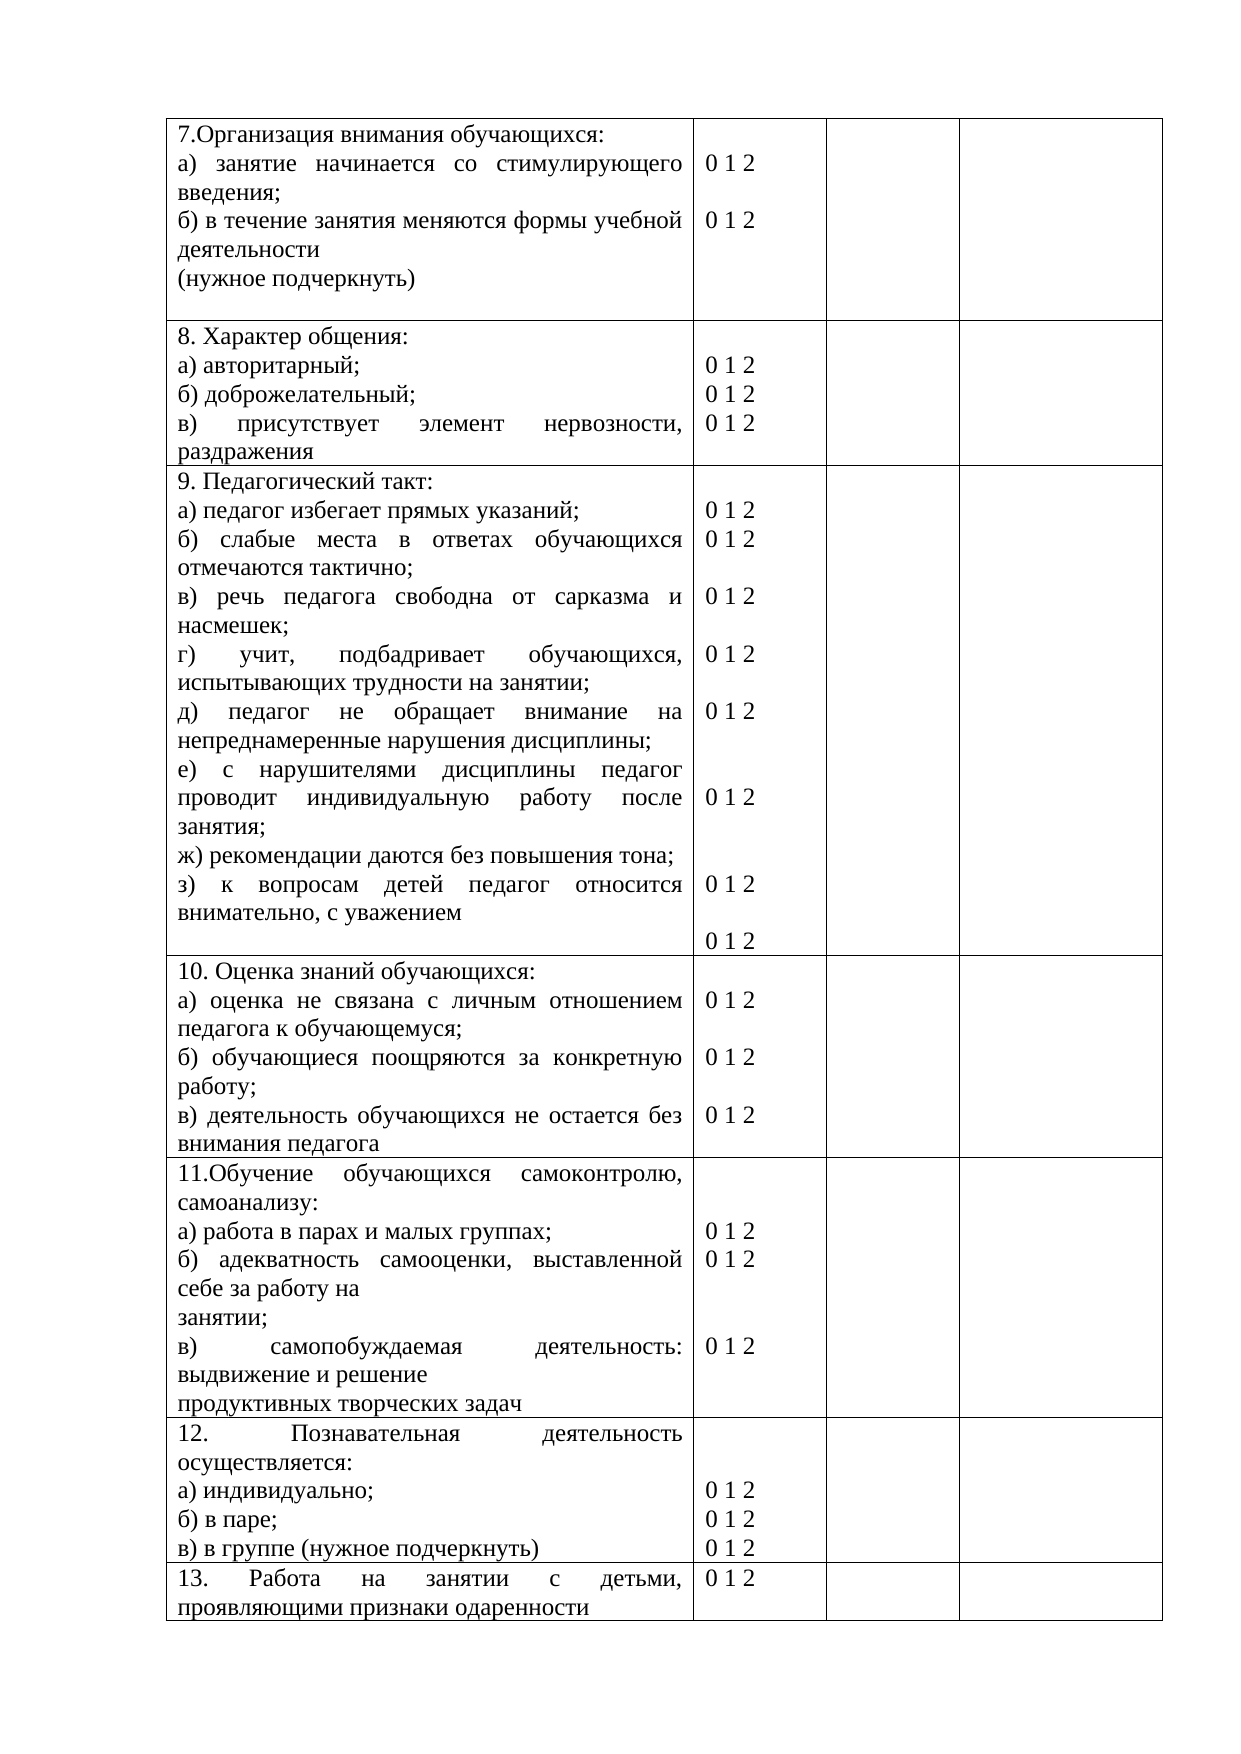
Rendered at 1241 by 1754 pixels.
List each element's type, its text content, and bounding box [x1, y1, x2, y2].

table_cell 0 1 2 0 1 2 0 1 2 [694, 1418, 826, 1562]
table_cell [960, 119, 1162, 320]
table_cell [960, 321, 1162, 465]
table_cell [960, 956, 1162, 1157]
table_cell [827, 321, 959, 465]
table_cell 12. Познавательная деятельность осуществляется: а) индивидуально; б) в паре; в) в группе (нужное подчеркнуть) [167, 1418, 693, 1562]
table_cell [827, 956, 959, 1157]
table_cell 13. Работа на занятии с детьми, проявляющими признаки одаренности [167, 1563, 693, 1620]
table_cell [960, 1418, 1162, 1562]
table_cell 0 1 2 0 1 2 [694, 119, 826, 320]
table_cell 0 1 2 [694, 1563, 826, 1620]
table_cell [827, 1158, 959, 1417]
table_cell [827, 119, 959, 320]
table_cell 0 1 2 0 1 2 0 1 2 [694, 956, 826, 1157]
table_cell 0 1 2 0 1 2 0 1 2 [694, 1158, 826, 1417]
table_cell [827, 1563, 959, 1620]
table_cell [960, 1563, 1162, 1620]
table_cell 8. Характер общения: а) авторитарный; б) доброжелательный; в) присутствует элемент нервозности, раздражения [167, 321, 693, 465]
table_cell 10. Оценка знаний обучающихся: а) оценка не связана с личным отношением педагога к обучающемуся; б) обучающиеся поощряются за конкретную работу; в) деятельность обучающихся не остается без внимания педагога [167, 956, 693, 1157]
table_cell [960, 466, 1162, 955]
table_cell 9. Педагогический такт: а) педагог избегает прямых указаний; б) слабые места в ответах обучающихся отмечаются тактично; в) речь педагога свободна от сарказма и насмешек; г) учит, подбадривает обучающихся, испытывающих трудности на занятии; д) педагог не обращает внимание на непреднамеренные нарушения дисциплины; е) с нарушителями дисциплины педагог проводит индивидуальную работу после занятия; ж) рекомендации даются без повышения тона; з) к вопросам детей педагог относится внимательно, с уважением [167, 466, 693, 955]
table_cell 0 1 2 0 1 2 0 1 2 0 1 2 0 1 2 0 1 2 0 1 2 0 1 2 [694, 466, 826, 955]
table_cell [827, 466, 959, 955]
table_cell 7.Организация внимания обучающихся: а) занятие начинается со стимулирующего введения; б) в течение занятия меняются формы учебной деятельности (нужное подчеркнуть) [167, 119, 693, 320]
table_cell 0 1 2 0 1 2 0 1 2 [694, 321, 826, 465]
table_cell 11.Обучение обучающихся самоконтролю, самоанализу: а) работа в парах и малых группах; б) адекватность самооценки, выставленной себе за работу на занятии; в) самопобуждаемая деятельность: выдвижение и решение продуктивных творческих задач [167, 1158, 693, 1417]
table_cell [960, 1158, 1162, 1417]
table_cell [827, 1418, 959, 1562]
